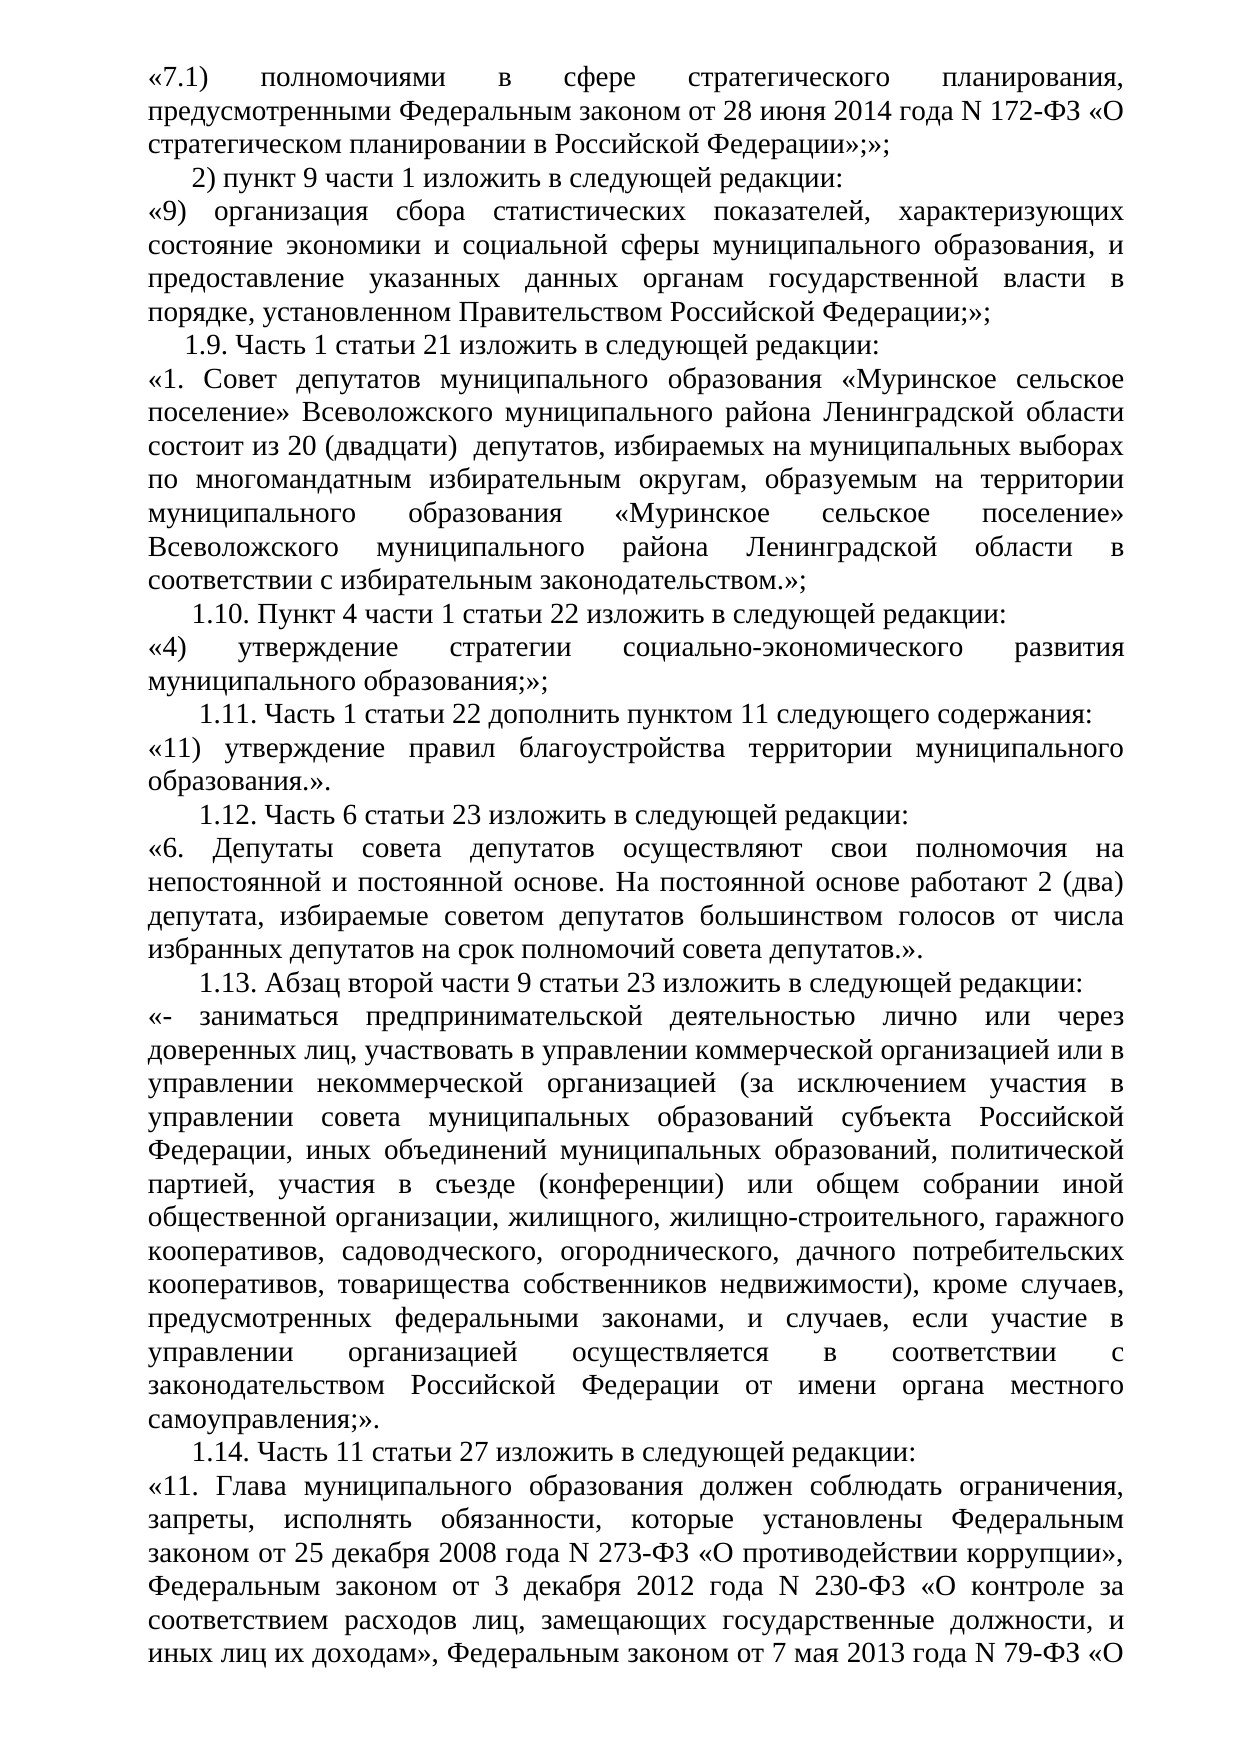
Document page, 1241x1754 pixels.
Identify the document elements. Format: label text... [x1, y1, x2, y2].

text 1.9. Часть 1 статьи 21 изложить в следующей редакции: [148, 327, 1125, 361]
text «6. Депутаты совета депутатов осуществляют свои полномочия на непостоянной и постоянной основе. На постоянной основе работают 2 (два) депутата, избираемые советом депутатов большинством голосов от числа избранных депутатов на срок полномочий совета депутатов.». [148, 831, 1125, 965]
text 1.11. Часть 1 статьи 22 дополнить пунктом 11 следующего содержания: [148, 696, 1125, 730]
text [148, 1468, 1125, 1669]
text «4) утверждение стратегии социально-экономического развития муниципального образования;»; [148, 629, 1125, 696]
text 1.12. Часть 6 статьи 23 изложить в следующей редакции: [148, 797, 1125, 831]
text «11) утверждение правил благоустройства территории муниципального образования.». [148, 730, 1125, 797]
text 1.10. Пункт 4 части 1 статьи 22 изложить в следующей редакции: [148, 596, 1125, 629]
text «9) организация сбора статистических показателей, характеризующих состояние экономики и социальной сферы муниципального образования, и предоставление указанных данных органам государственной власти в порядке, установленном Правительством Российской Федерации;»; [148, 193, 1125, 327]
text 1.14. Часть 11 статьи 27 изложить в следующей редакции: [148, 1434, 1125, 1468]
text 2) пункт 9 части 1 изложить в следующей редакции: [148, 160, 1125, 193]
text «1. Совет депутатов муниципального образования «Муринское сельское поселение» Всеволожского муниципального района Ленинградской области состоит из 20 (двадцати) депутатов, избираемых на муниципальных выборах по многомандатным избирательным округам, образуемым на территории муниципального образования «Муринское сельское поселение» Всеволожского муниципального района Ленинградской области в соответствии с избирательным законодательством.»; [148, 361, 1125, 596]
text 1.13. Абзац второй части 9 статьи 23 изложить в следующей редакции: [148, 965, 1125, 998]
text «7.1) полномочиями в сфере стратегического планирования, предусмотренными Федеральным законом от 28 июня 2014 года N 172-ФЗ «О стратегическом планировании в Российской Федерации»;»; [148, 59, 1125, 160]
text «- заниматься предпринимательской деятельностью лично или через доверенных лиц, участвовать в управлении коммерческой организацией или в управлении некоммерческой организацией (за исключением участия в управлении совета муниципальных образований субъекта Российской Федерации, иных объединений муниципальных образований, политической партией, участия в съезде (конференции) или общем собрании иной общественной организации, жилищного, жилищно-строительного, гаражного кооперативов, садоводческого, огороднического, дачного потребительских кооперативов, товарищества собственников недвижимости), кроме случаев, предусмотренных федеральными законами, и случаев, если участие в управлении организацией осуществляется в соответствии с законодательством Российской Федерации от имени органа местного самоуправления;». [148, 998, 1125, 1434]
